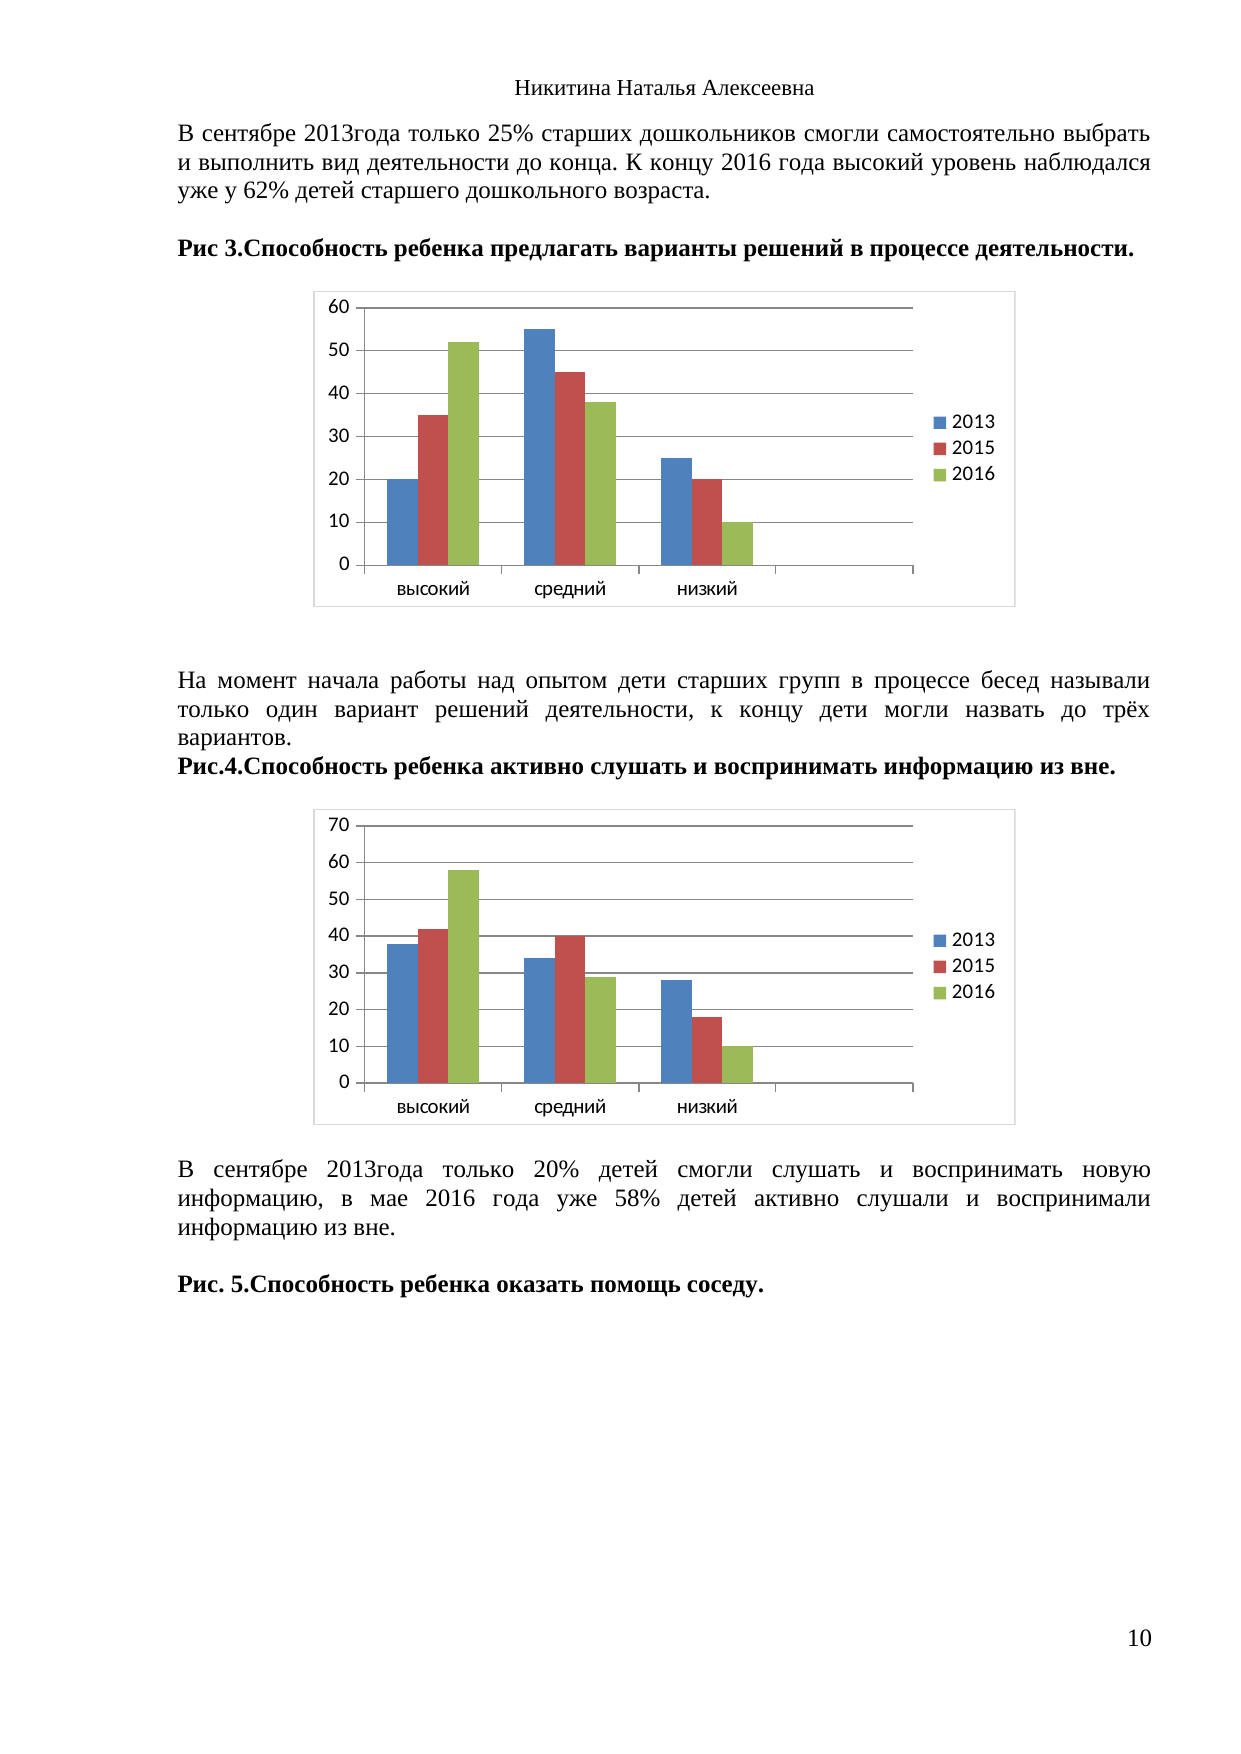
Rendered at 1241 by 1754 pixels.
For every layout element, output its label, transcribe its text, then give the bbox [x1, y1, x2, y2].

text Рис.4.Способность ребенка активно слушать и воспринимать информацию из вне. [177, 751, 1152, 780]
text Рис 3.Способность ребенка предлагать варианты решений в процессе деятельности. [177, 233, 1152, 262]
text Рис. 5.Способность ребенка оказать помощь соседу. [177, 1269, 1152, 1298]
text В сентябре 2013года только 20% детей смогли слушать и воспринимать новую информацию, в мае 2016 года уже 58% детей активно слушали и воспринимали информацию из вне. [177, 1154, 1152, 1240]
text В сентябре 2013года только 25% старших дошкольников смогли самостоятельно выбрать и выполнить вид деятельности до конца. К концу 2016 года высокий уровень наблюдался уже у 62% детей старшего дошкольного возраста. [177, 118, 1152, 204]
text На момент начала работы над опытом дети старших групп в процессе бесед называли только один вариант решений деятельности, к концу дети могли назвать до трёх вариантов. [177, 665, 1152, 751]
